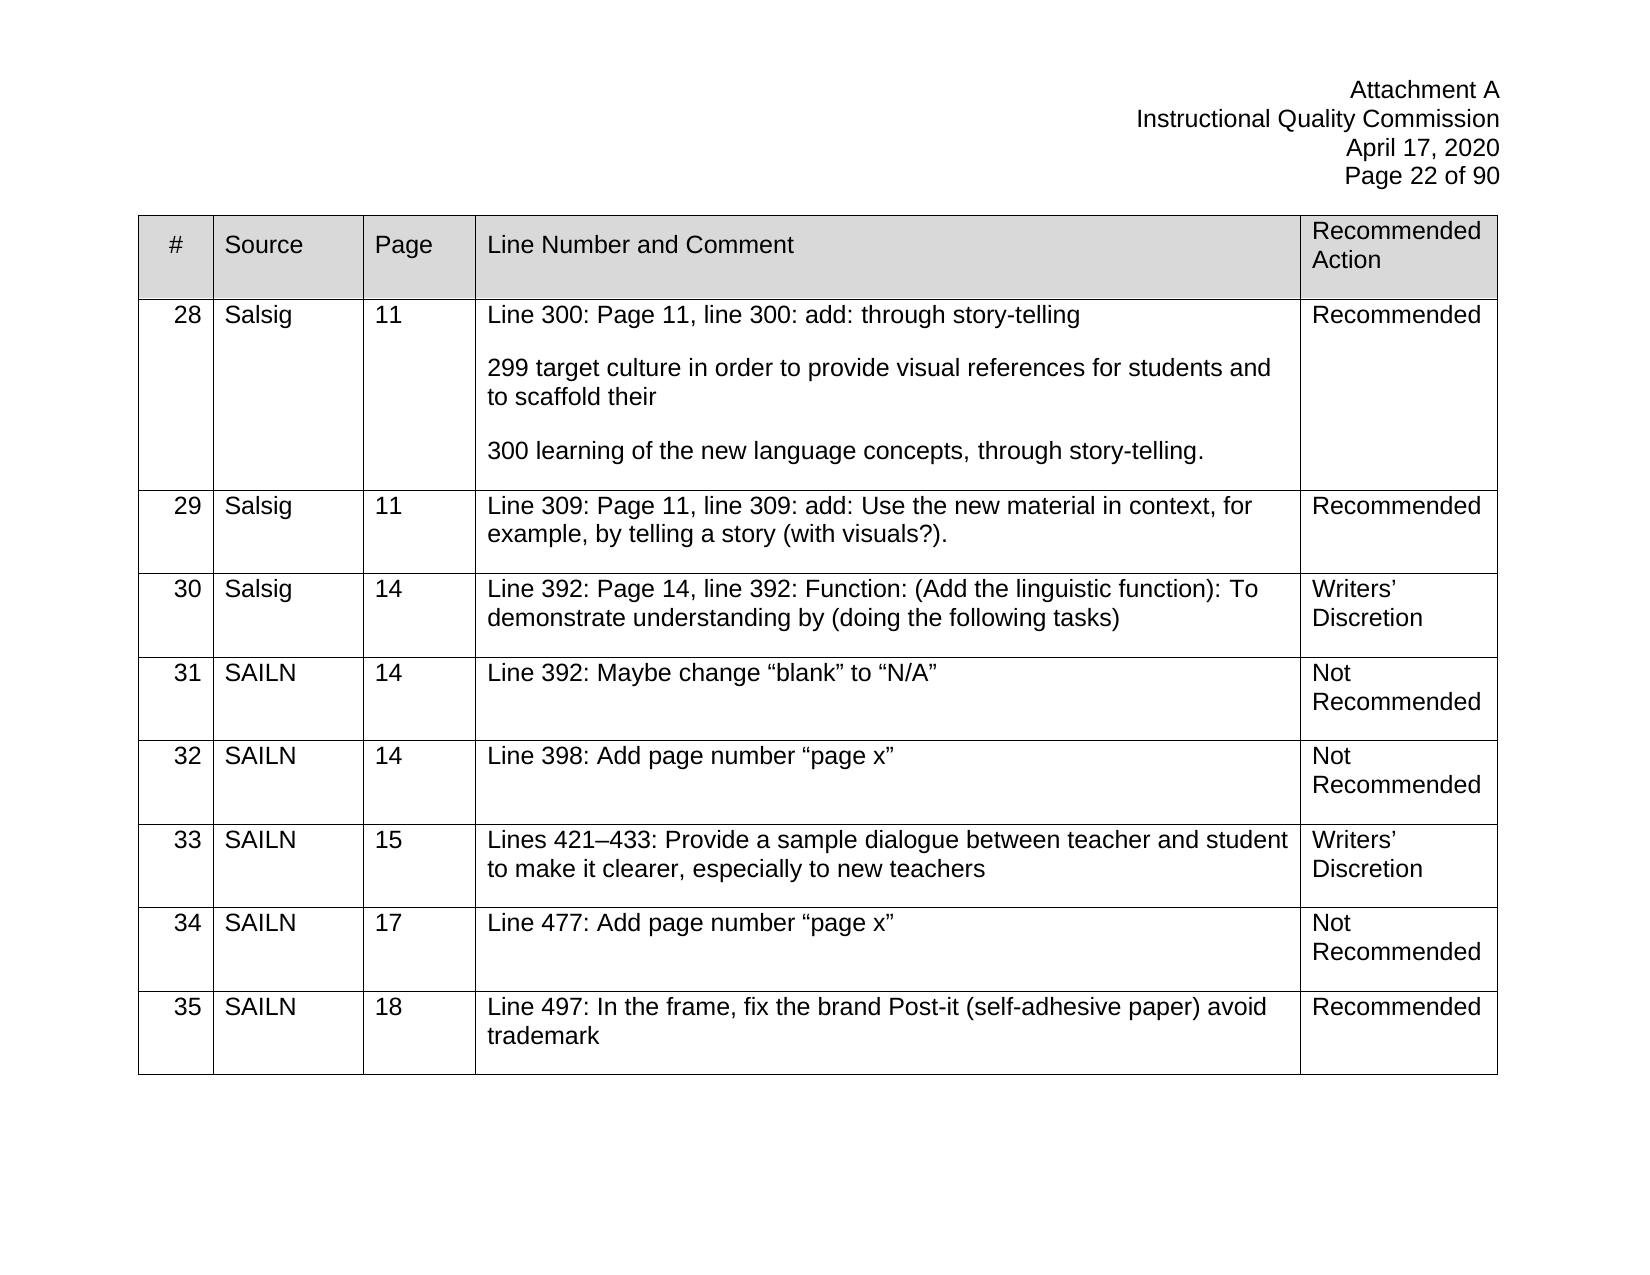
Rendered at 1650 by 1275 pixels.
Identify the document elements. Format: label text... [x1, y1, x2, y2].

table_cell Line 398: Add page number “page x” [476, 741, 1300, 824]
table_cell [139, 300, 213, 489]
table_cell 14 [364, 658, 475, 740]
table_cell 14 [364, 741, 475, 824]
table_cell Recommended [1301, 491, 1497, 573]
table_cell 11 [364, 300, 475, 489]
table_cell SAILN [214, 741, 363, 824]
table_cell Not Recommended [1301, 908, 1497, 991]
table_cell Not Recommended [1301, 741, 1497, 824]
table_cell Line 497: In the frame, fix the brand Post-it (self-adhesive paper) avoid trademark [476, 992, 1300, 1074]
table_header # [139, 216, 213, 298]
table_cell Lines 421–433: Provide a sample dialogue between teacher and student to make it clearer, especially to new teachers [476, 825, 1300, 907]
table_cell SAILN [214, 658, 363, 740]
table_cell 17 [364, 908, 475, 991]
table_cell Writers’ Discretion [1301, 825, 1497, 907]
table_cell [139, 658, 213, 740]
table_cell SAILN [214, 908, 363, 991]
table_cell Salsig [214, 574, 363, 657]
table_cell Line 477: Add page number “page x” [476, 908, 1300, 991]
table_cell Not Recommended [1301, 658, 1497, 740]
table_cell Line 392: Page 14, line 392: Function: (Add the linguistic function): To demonstrate understanding by (doing the following tasks) [476, 574, 1300, 657]
table_cell 11 [364, 491, 475, 573]
table_cell Recommended [1301, 300, 1497, 489]
table_cell SAILN [214, 992, 363, 1074]
table_cell [139, 992, 213, 1074]
table_header Page [364, 216, 475, 298]
table_cell [139, 741, 213, 824]
table_cell [139, 908, 213, 991]
table_cell Writers’ Discretion [1301, 574, 1497, 657]
table_cell Salsig [214, 300, 363, 489]
table_cell 14 [364, 574, 475, 657]
table_cell [139, 825, 213, 907]
table_cell SAILN [214, 825, 363, 907]
table_header Source [214, 216, 363, 298]
table_header Recommended Action [1301, 216, 1497, 298]
table_cell Line 309: Page 11, line 309: add: Use the new material in context, for example, by telling a story (with visuals?). [476, 491, 1300, 573]
table_cell 15 [364, 825, 475, 907]
table_cell Line 392: Maybe change “blank” to “N/A” [476, 658, 1300, 740]
table_cell Salsig [214, 491, 363, 573]
table_cell [139, 574, 213, 657]
table_cell [139, 491, 213, 573]
table_cell 18 [364, 992, 475, 1074]
table_cell Line 300: Page 11, line 300: add: through story-telling 299 target culture in order to provide visual references for students and to scaffold their 300 learning of the new language concepts, through story-telling. [476, 300, 1300, 489]
table_cell Recommended [1301, 992, 1497, 1074]
table_header Line Number and Comment [476, 216, 1300, 298]
